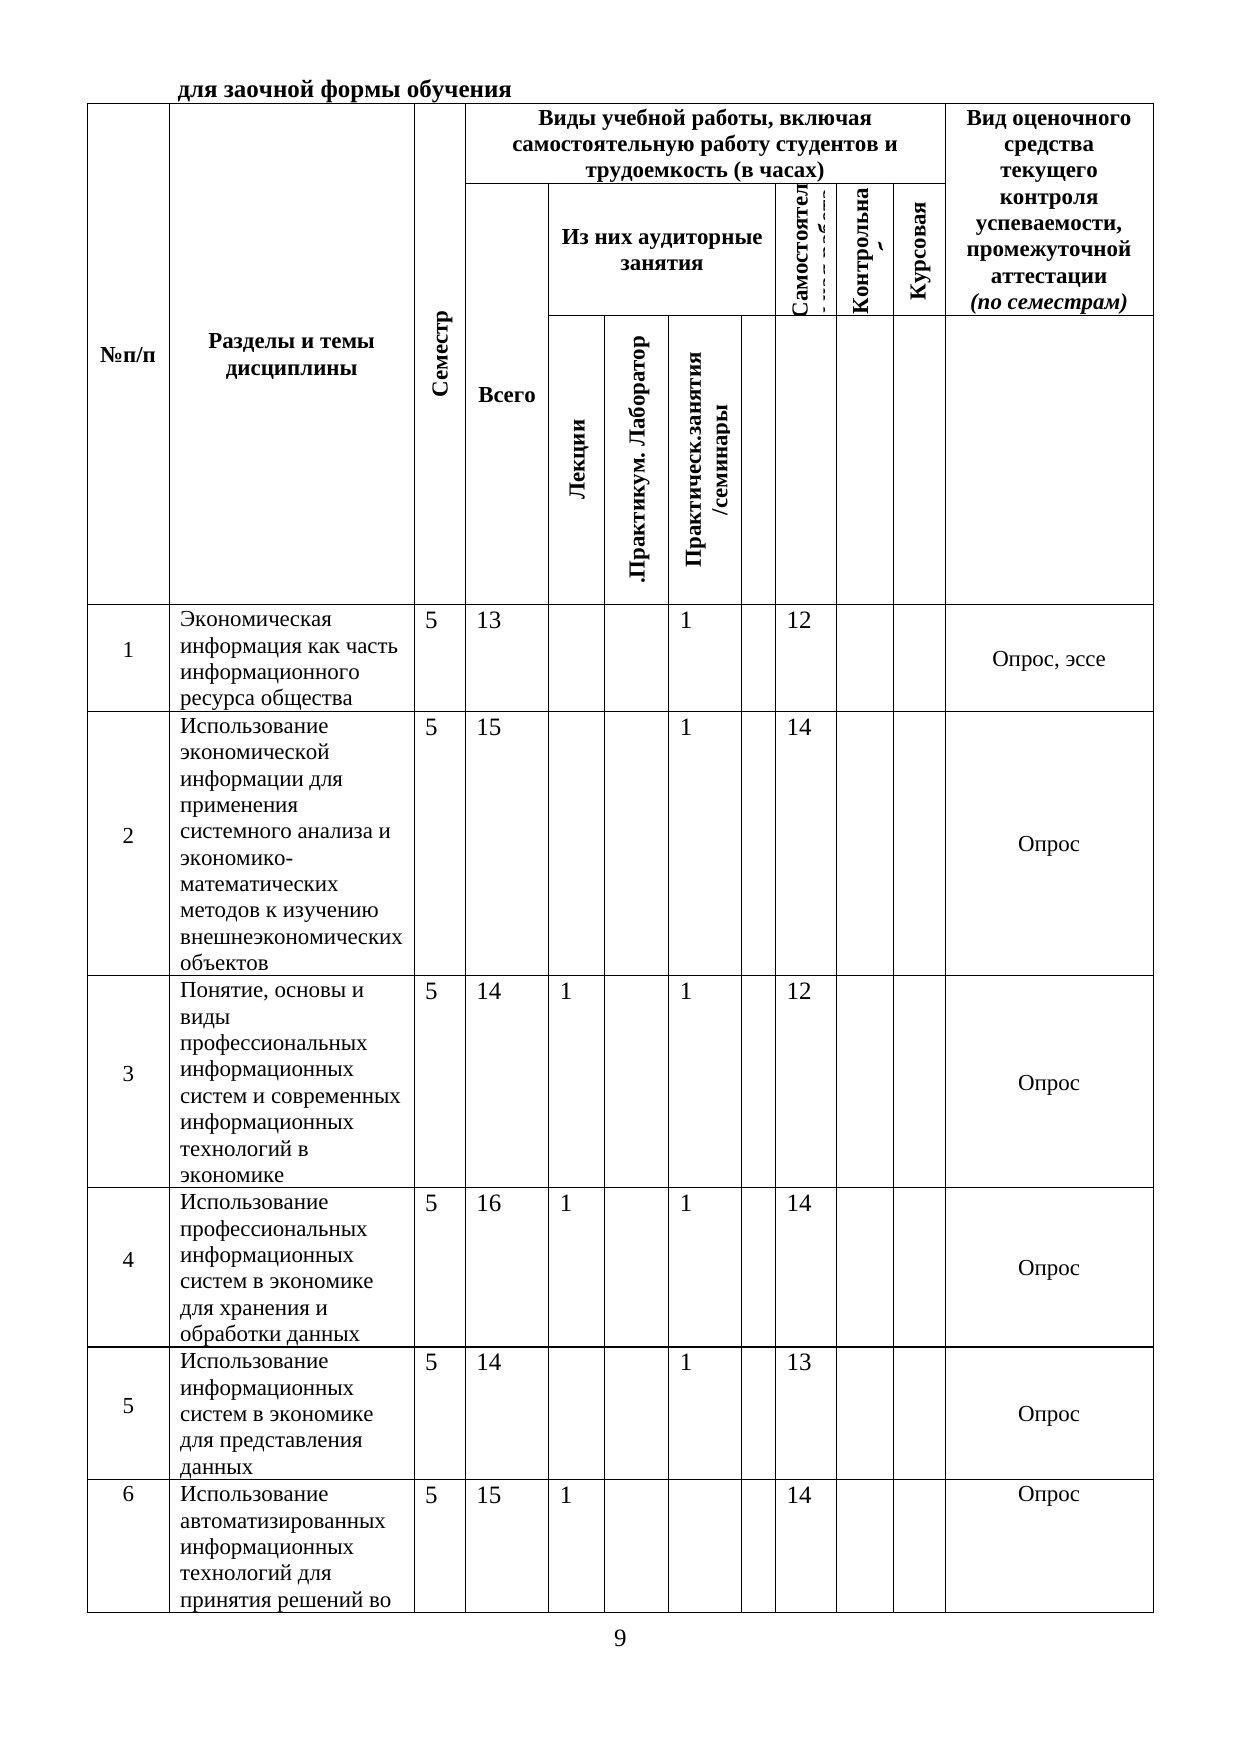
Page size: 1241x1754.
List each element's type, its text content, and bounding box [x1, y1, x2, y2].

table_cell [837, 1480, 893, 1612]
table_cell Использование экономической информации для применения системного анализа и экономико-математических методов к изучению внешнеэкономических объектов [170, 712, 414, 975]
table_cell [549, 712, 604, 975]
table_cell [894, 605, 945, 711]
table_cell [605, 1188, 668, 1346]
table_cell [894, 316, 945, 604]
table_cell Из них аудиторные занятия [549, 184, 775, 314]
table_cell Контрольная работа [837, 184, 893, 314]
table_cell [742, 1188, 775, 1346]
table_cell Использование профессиональных информационных систем в экономике для хранения и обработки данных [170, 1188, 414, 1346]
table_cell 12 [776, 976, 836, 1187]
table_cell [742, 1480, 775, 1612]
table_cell Лекции [549, 316, 604, 604]
table_cell 14 [776, 712, 836, 975]
table_header Виды учебной работы, включая самостоятельную работу студентов и трудоемкость (в часах) [466, 104, 945, 183]
table_cell [742, 316, 775, 604]
table_cell [605, 1348, 668, 1479]
table_cell 5 [88, 1348, 169, 1479]
table_cell Использование информационных систем в экономике для представления данных [170, 1348, 414, 1479]
table_cell 5 [415, 976, 465, 1187]
table_cell [605, 976, 668, 1187]
table_cell 12 [776, 605, 836, 711]
table_cell 16 [466, 1188, 548, 1346]
table_cell 5 [415, 605, 465, 711]
table_cell [549, 1348, 604, 1479]
table_cell 1 [88, 605, 169, 711]
table_cell .Практикум. Лаборатор [605, 316, 668, 604]
table_cell 1 [549, 1188, 604, 1346]
table_cell 2 [88, 712, 169, 975]
table_cell 1 [549, 1480, 604, 1612]
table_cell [170, 1480, 414, 1612]
table_cell [837, 976, 893, 1187]
table_cell 14 [776, 1480, 836, 1612]
table_cell 13 [776, 1348, 836, 1479]
table_cell 1 [549, 976, 604, 1187]
table_cell [742, 605, 775, 711]
table_header Разделы и темы дисциплины [170, 104, 414, 604]
table_cell [894, 1480, 945, 1612]
table_cell 5 [415, 1480, 465, 1612]
table_cell Опрос [946, 976, 1153, 1187]
table_cell 15 [466, 712, 548, 975]
table_cell [894, 1188, 945, 1346]
table_cell Понятие, основы и виды профессиональных информационных систем и современных информационных технологий в экономике [170, 976, 414, 1187]
table_cell Всего [466, 184, 548, 604]
table_cell [894, 976, 945, 1187]
table_cell 5 [415, 1348, 465, 1479]
table_cell Экономическая информация как часть информационного ресурса общества [170, 605, 414, 711]
table_cell 15 [466, 1480, 548, 1612]
table_cell [946, 316, 1153, 604]
table_cell 14 [466, 1348, 548, 1479]
table_cell Опрос [946, 712, 1153, 975]
table_cell Практическ.занятия /семинары [669, 316, 741, 604]
text для заочной формы обучения [118, 74, 1122, 103]
table_header №п/п [88, 104, 169, 604]
table_cell Самостоятельная работа [776, 184, 836, 314]
table_header Вид оценочного средства текущего контроля успеваемости, промежуточной аттестации (по семестрам) [946, 104, 1153, 314]
table_cell [837, 1348, 893, 1479]
table_cell 1 [669, 712, 741, 975]
table_cell [605, 712, 668, 975]
table_cell Опрос [946, 1188, 1153, 1346]
table_cell 1 [669, 1188, 741, 1346]
table_cell [549, 605, 604, 711]
table_cell [669, 1480, 741, 1612]
table_cell [742, 712, 775, 975]
table_cell 1 [669, 605, 741, 711]
table_cell 5 [415, 712, 465, 975]
table_cell [742, 976, 775, 1187]
table_cell 3 [88, 976, 169, 1187]
table_cell [837, 316, 893, 604]
table_cell [894, 1348, 945, 1479]
table_cell [742, 1348, 775, 1479]
table_cell 14 [466, 976, 548, 1187]
table_cell 1 [669, 1348, 741, 1479]
table_cell 13 [466, 605, 548, 711]
table_header Семестр [415, 104, 465, 604]
table_cell Опрос [946, 1480, 1153, 1612]
table_cell 4 [88, 1188, 169, 1346]
table_cell [605, 1480, 668, 1612]
table_cell [837, 712, 893, 975]
table_cell [605, 605, 668, 711]
table_cell [837, 605, 893, 711]
table_cell [894, 712, 945, 975]
table_cell 14 [776, 1188, 836, 1346]
table_cell 1 [669, 976, 741, 1187]
table_cell 6 [88, 1480, 169, 1612]
table_cell [837, 1188, 893, 1346]
table_cell [776, 316, 836, 604]
table_cell 5 [415, 1188, 465, 1346]
table_cell Курсовая работа [894, 184, 945, 314]
table_cell Опрос [946, 1348, 1153, 1479]
table_cell Опрос, эссе [946, 605, 1153, 711]
